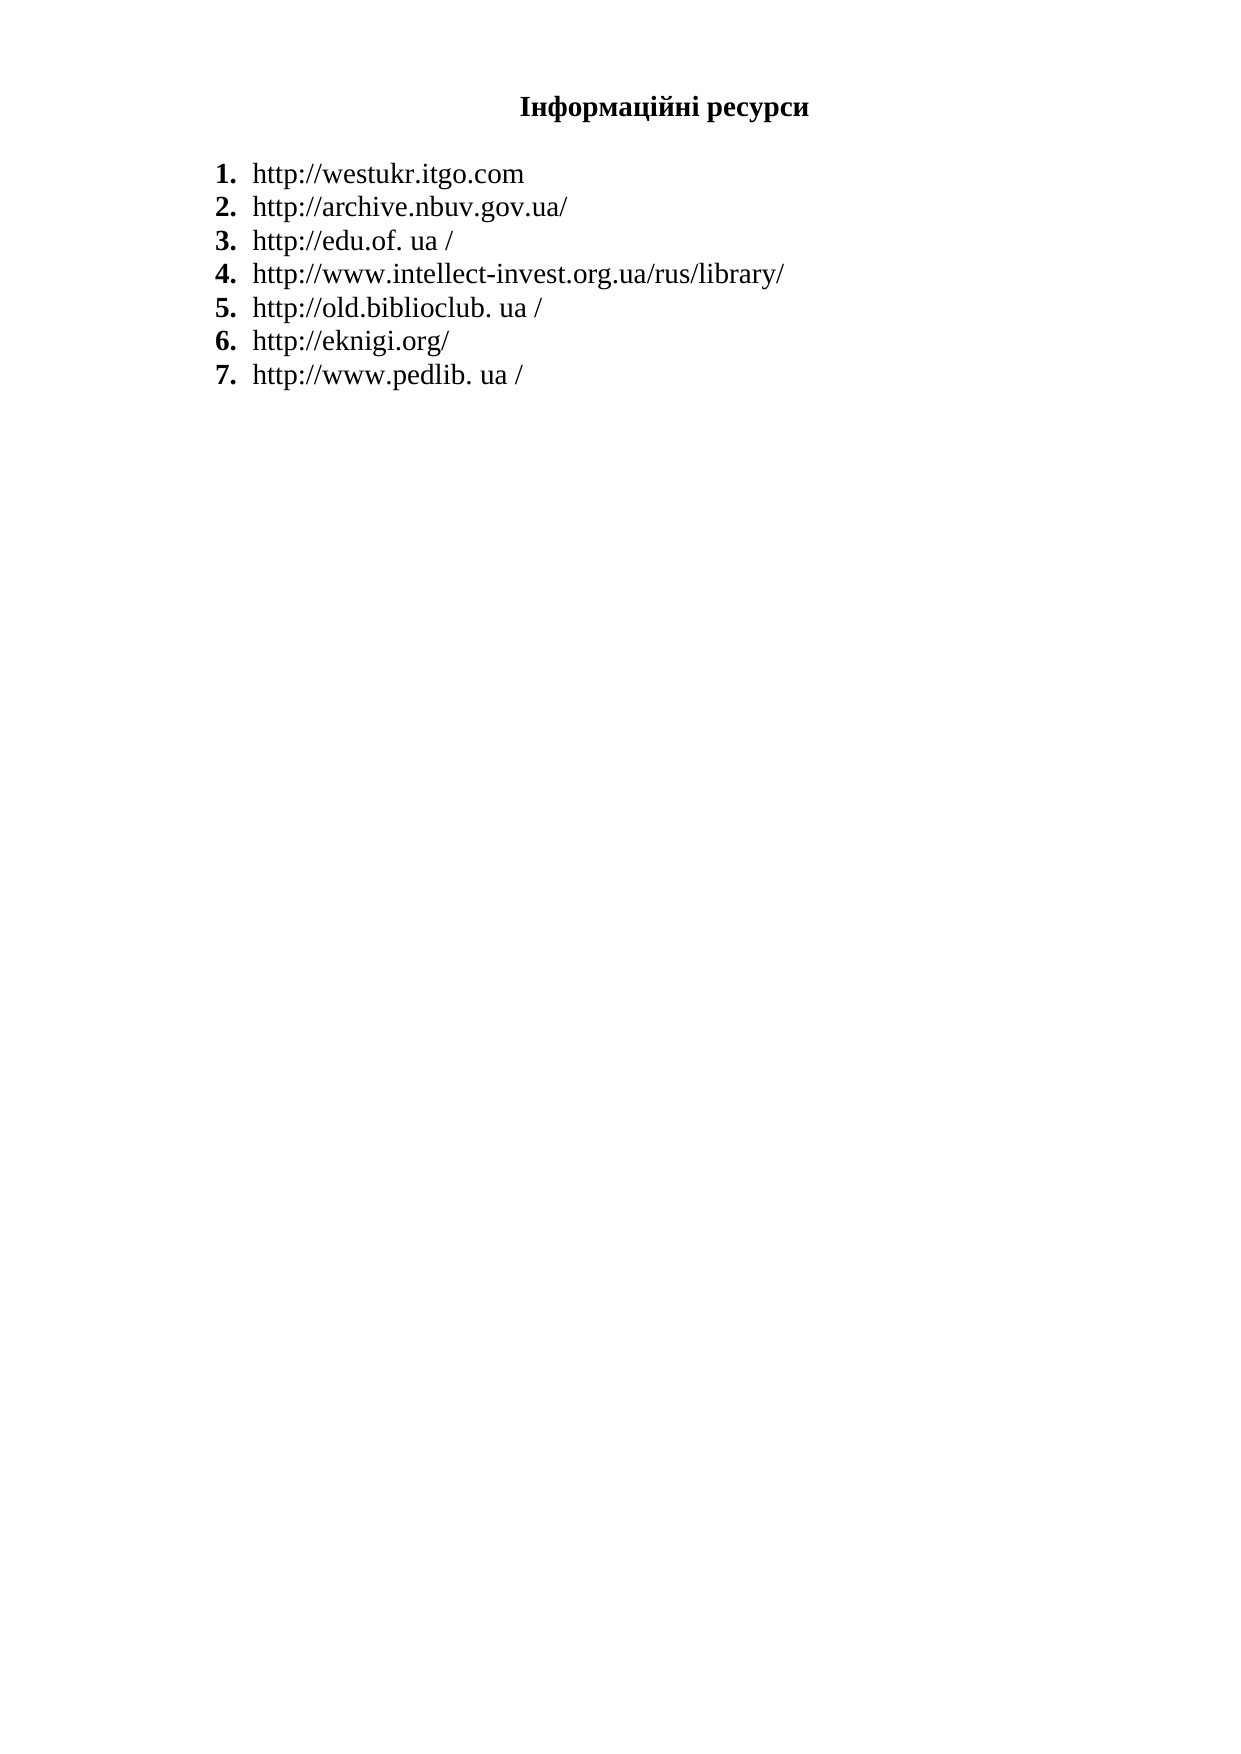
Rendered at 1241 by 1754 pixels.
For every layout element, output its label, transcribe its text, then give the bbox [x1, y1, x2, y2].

list http://westukr.itgo.com [215, 156, 1152, 189]
list http://archive.nbuv.gov.ua/ [215, 189, 1152, 223]
list http://www.pedlib. ua / [215, 357, 1152, 391]
list http://eknigi.org/ [215, 323, 1152, 357]
text Інформаційні ресурси [177, 89, 1152, 122]
list http://old.biblioclub. ua / [215, 290, 1152, 323]
list http://www.intellect-invest.org.ua/rus/library/ [215, 256, 1152, 290]
list http://edu.of. ua / [215, 223, 1152, 256]
